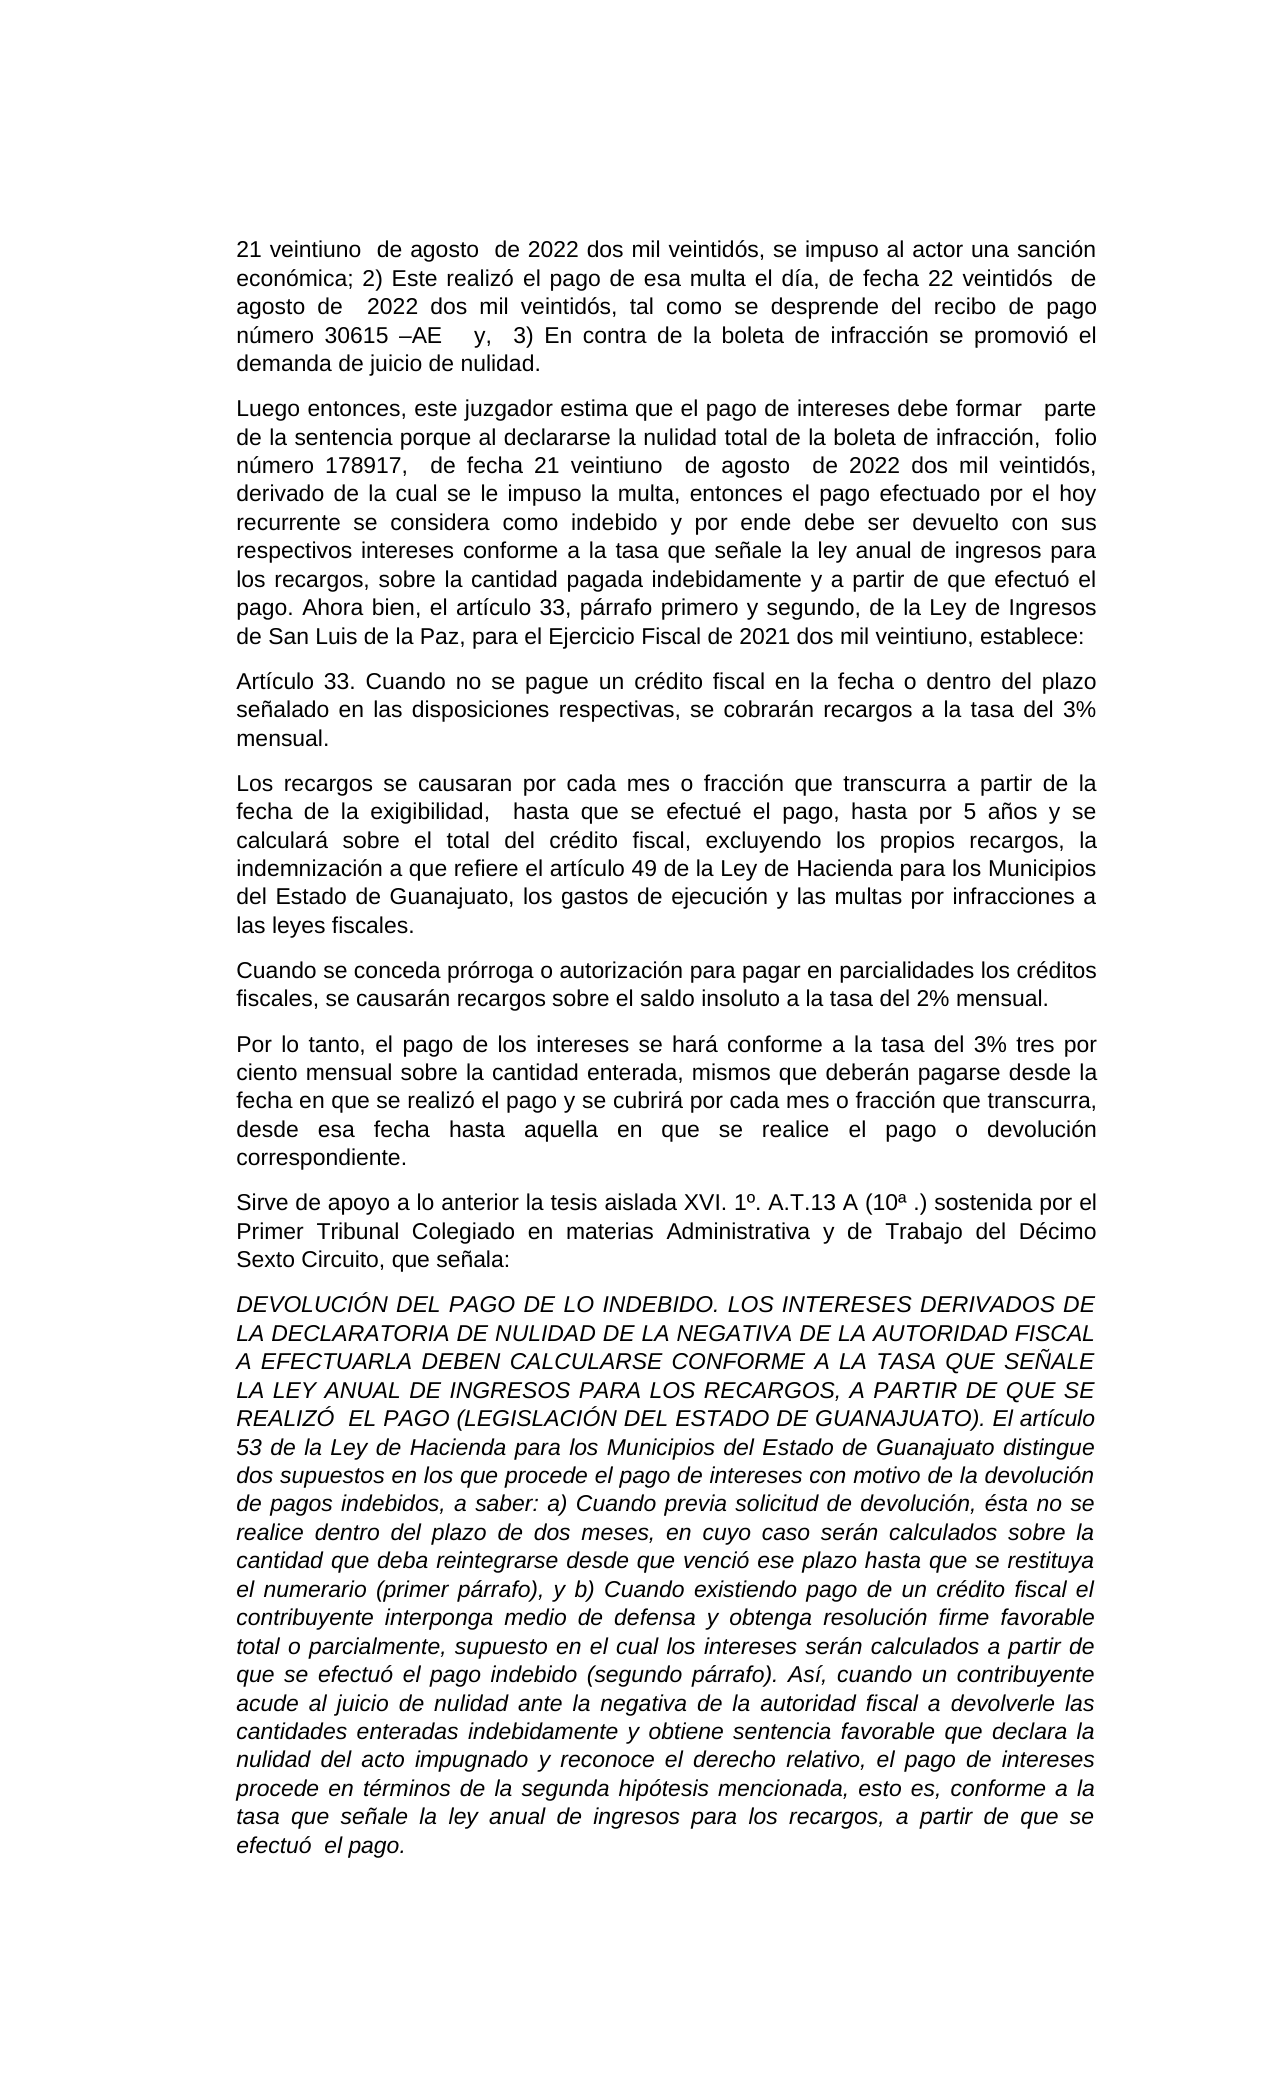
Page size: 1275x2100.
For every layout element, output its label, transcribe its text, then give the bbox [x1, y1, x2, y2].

text Sirve de apoyo a lo anterior la tesis aislada XVI. 1º. A.T.13 A (10ª .) sostenida por el Primer Tribunal Colegiado en materias Administrativa y de Trabajo del Décimo Sexto Circuito, que señala: [236, 1189, 1098, 1273]
text Artículo 33. Cuando no se pague un crédito fiscal en la fecha o dentro del plazo señalado en las disposiciones respectivas, se cobrarán recargos a la tasa del 3% mensual. [236, 668, 1098, 751]
text Por lo tanto, el pago de los intereses se hará conforme a la tasa del 3% tres por ciento mensual sobre la cantidad enterada, mismos que deberán pagarse desde la fecha en que se realizó el pago y se cubrirá por cada mes o fracción que transcurra, desde esa fecha hasta aquella en que se realice el pago o devolución correspondiente. [236, 1031, 1098, 1171]
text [236, 236, 1098, 376]
text DEVOLUCIÓN DEL PAGO DE LO INDEBIDO. LOS INTERESES DERIVADOS DE LA DECLARATORIA DE NULIDAD DE LA NEGATIVA DE LA AUTORIDAD FISCAL A EFECTUARLA DEBEN CALCULARSE CONFORME A LA TASA QUE SEÑALE LA LEY ANUAL DE INGRESOS PARA LOS RECARGOS, A PARTIR DE QUE SE REALIZÓ EL PAGO (LEGISLACIÓN DEL ESTADO DE GUANAJUATO). El artículo 53 de la Ley de Hacienda para los Municipios del Estado de Guanajuato distingue dos supuestos en los que procede el pago de intereses con motivo de la devolución de pagos indebidos, a saber: a) Cuando previa solicitud de devolución, ésta no se realice dentro del plazo de dos meses, en cuyo caso serán calculados sobre la cantidad que deba reintegrarse desde que venció ese plazo hasta que se restituya el numerario (primer párrafo), y b) Cuando existiendo pago de un crédito fiscal el contribuyente interponga medio de defensa y obtenga resolución firme favorable total o parcialmente, supuesto en el cual los intereses serán calculados a partir de que se efectuó el pago indebido (segundo párrafo). Así, cuando un contribuyente acude al juicio de nulidad ante la negativa de la autoridad fiscal a devolverle las cantidades enteradas indebidamente y obtiene sentencia favorable que declara la nulidad del acto impugnado y reconoce el derecho relativo, el pago de intereses procede en términos de la segunda hipótesis mencionada, esto es, conforme a la tasa que señale la ley anual de ingresos para los recargos, a partir de que se efectuó el pago. [236, 1291, 1098, 1858]
text Cuando se conceda prórroga o autorización para pagar en parcialidades los créditos fiscales, se causarán recargos sobre el saldo insoluto a la tasa del 2% mensual. [236, 957, 1098, 1012]
text Los recargos se causaran por cada mes o fracción que transcurra a partir de la fecha de la exigibilidad, hasta que se efectué el pago, hasta por 5 años y se calculará sobre el total del crédito fiscal, excluyendo los propios recargos, la indemnización a que refiere el artículo 49 de la Ley de Hacienda para los Municipios del Estado de Guanajuato, los gastos de ejecución y las multas por infracciones a las leyes fiscales. [236, 770, 1098, 938]
text Luego entonces, este juzgador estima que el pago de intereses debe formar parte de la sentencia porque al declararse la nulidad total de la boleta de infracción, folio número 178917, de fecha 21 veintiuno de agosto de 2022 dos mil veintidós, derivado de la cual se le impuso la multa, entonces el pago efectuado por el hoy recurrente se considera como indebido y por ende debe ser devuelto con sus respectivos intereses conforme a la tasa que señale la ley anual de ingresos para los recargos, sobre la cantidad pagada indebidamente y a partir de que efectuó el pago. Ahora bien, el artículo 33, párrafo primero y segundo, de la Ley de Ingresos de San Luis de la Paz, para el Ejercicio Fiscal de 2021 dos mil veintiuno, establece: [236, 395, 1098, 649]
